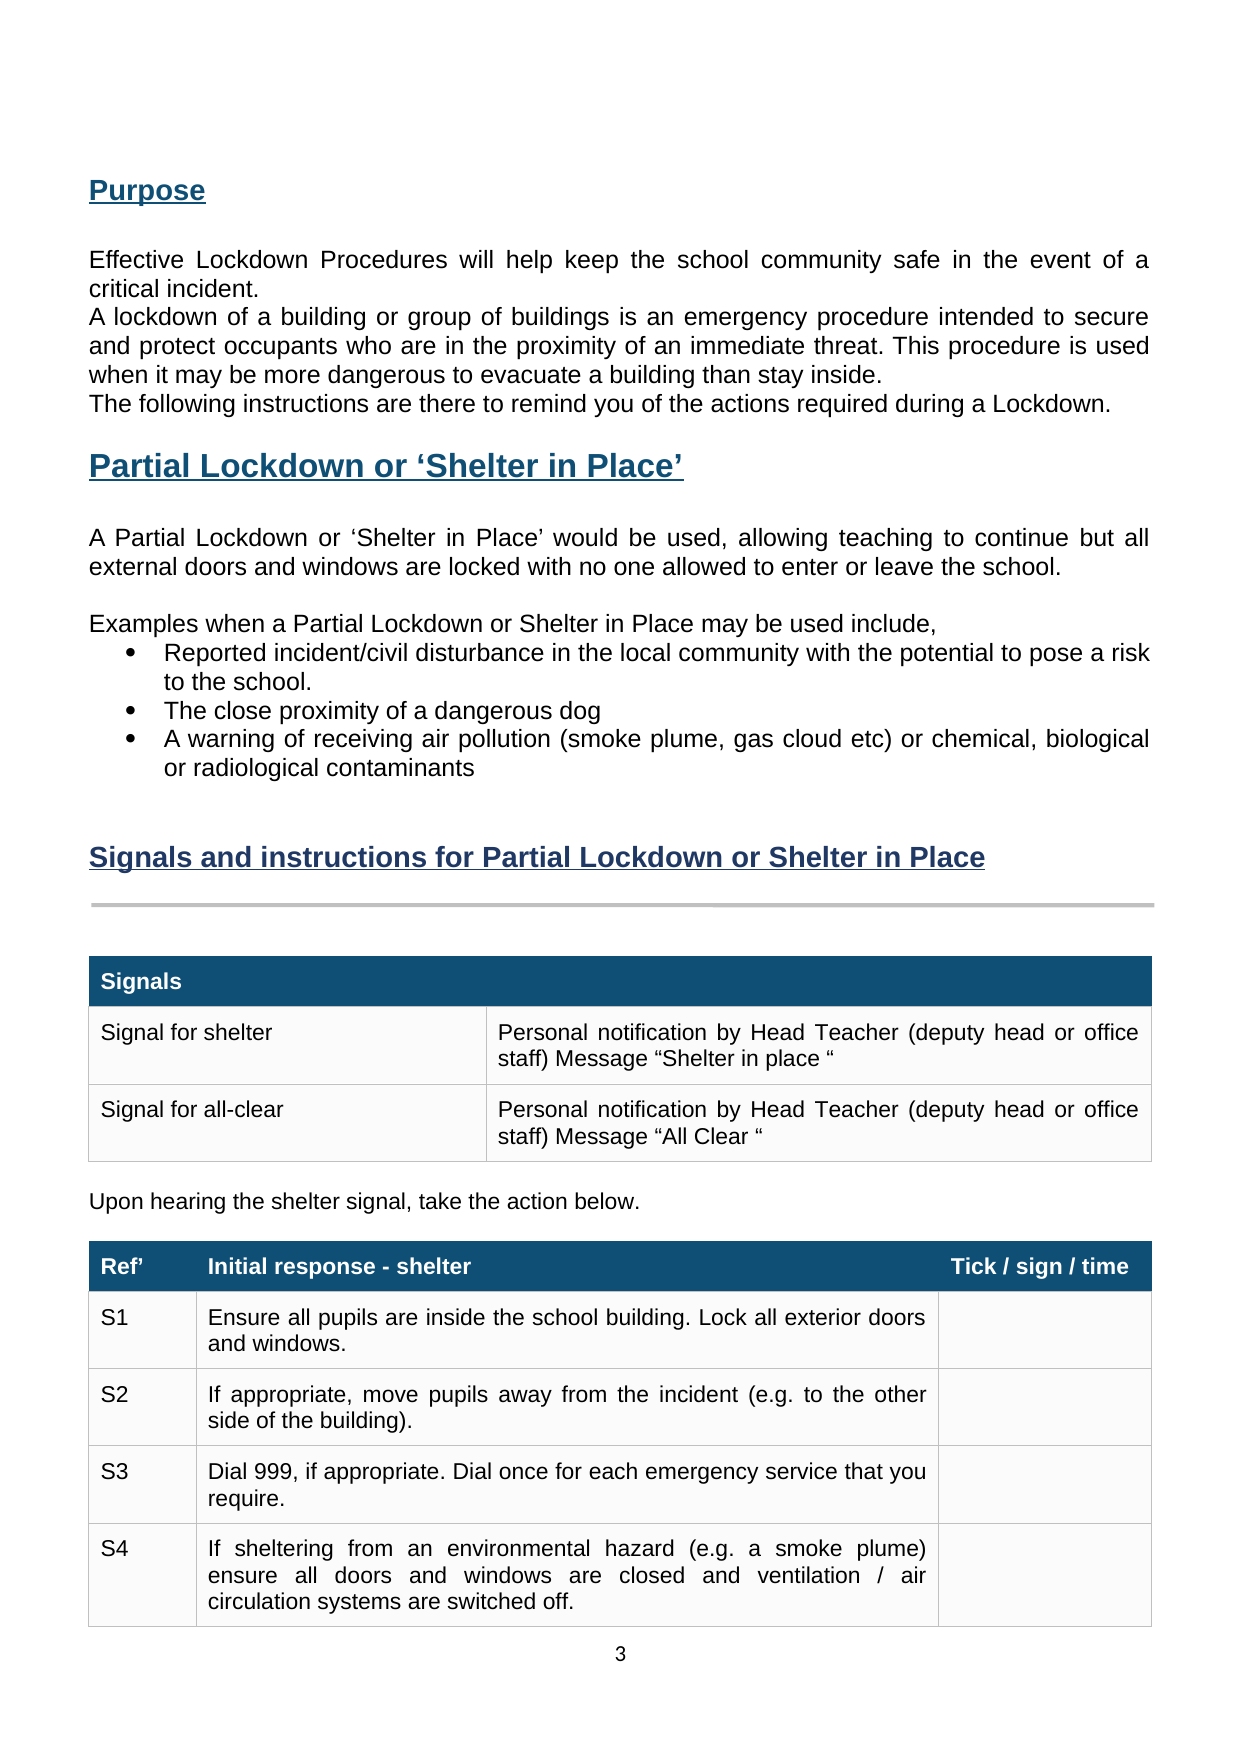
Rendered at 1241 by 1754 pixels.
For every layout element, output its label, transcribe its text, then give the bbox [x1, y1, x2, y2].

table_header Ref’ [89, 1241, 196, 1291]
text Examples when a Partial Lockdown or Shelter in Place may be used include, [89, 609, 1152, 638]
table_cell Personal notification by Head Teacher (deputy head or office staff) Message “Shelter in place “ [487, 1007, 1151, 1083]
table_cell [939, 1292, 1151, 1368]
text Upon hearing the shelter signal, take the action below. [89, 1188, 1152, 1214]
text A Partial Lockdown or ‘Shelter in Place’ would be used, allowing teaching to continue but all external doors and windows are locked with no one allowed to enter or leave the school. [89, 523, 1152, 581]
table_cell Signal for all-clear [89, 1085, 486, 1161]
text A lockdown of a building or group of buildings is an emergency procedure intended to secure and protect occupants who are in the proximity of an immediate threat. This procedure is used when it may be more dangerous to evacuate a building than stay inside. [89, 302, 1152, 389]
table_cell [939, 1369, 1151, 1445]
table_cell Ensure all pupils are inside the school building. Lock all exterior doors and windows. [197, 1292, 938, 1368]
table_cell Dial 999, if appropriate. Dial once for each emergency service that you require. [197, 1446, 938, 1523]
table_cell [939, 1446, 1151, 1523]
table_cell [939, 1524, 1151, 1626]
table_cell S3 [89, 1446, 196, 1523]
table_header Signals [89, 956, 1152, 1006]
table_cell If appropriate, move pupils away from the incident (e.g. to the other side of the building). [197, 1369, 938, 1445]
table_cell S4 [89, 1524, 196, 1626]
text Effective Lockdown Procedures will help keep the school community safe in the event of a critical incident. [89, 245, 1152, 302]
text Purpose [89, 173, 1152, 206]
table_cell Signal for shelter [89, 1007, 486, 1083]
text Signals and instructions for Partial Lockdown or Shelter in Place [89, 839, 1152, 873]
table_header Tick / sign / time [939, 1241, 1152, 1291]
text Partial Lockdown or ‘Shelter in Place’ [89, 446, 1152, 484]
list A warning of receiving air pollution (smoke plume, gas cloud etc) or chemical, biological or radiological contaminants [126, 724, 1152, 782]
table_cell If sheltering from an environmental hazard (e.g. a smoke plume) ensure all doors and windows are closed and ventilation / air circulation systems are switched off. [197, 1524, 938, 1626]
table_header Initial response - shelter [196, 1241, 939, 1291]
list The close proximity of a dangerous dog [126, 696, 1152, 724]
table_cell Personal notification by Head Teacher (deputy head or office staff) Message “All Clear “ [487, 1085, 1151, 1161]
table_cell S2 [89, 1369, 196, 1445]
table_cell S1 [89, 1292, 196, 1368]
list Reported incident/civil disturbance in the local community with the potential to pose a risk to the school. [126, 638, 1152, 696]
text The following instructions are there to remind you of the actions required during a Lockdown. [89, 389, 1152, 417]
